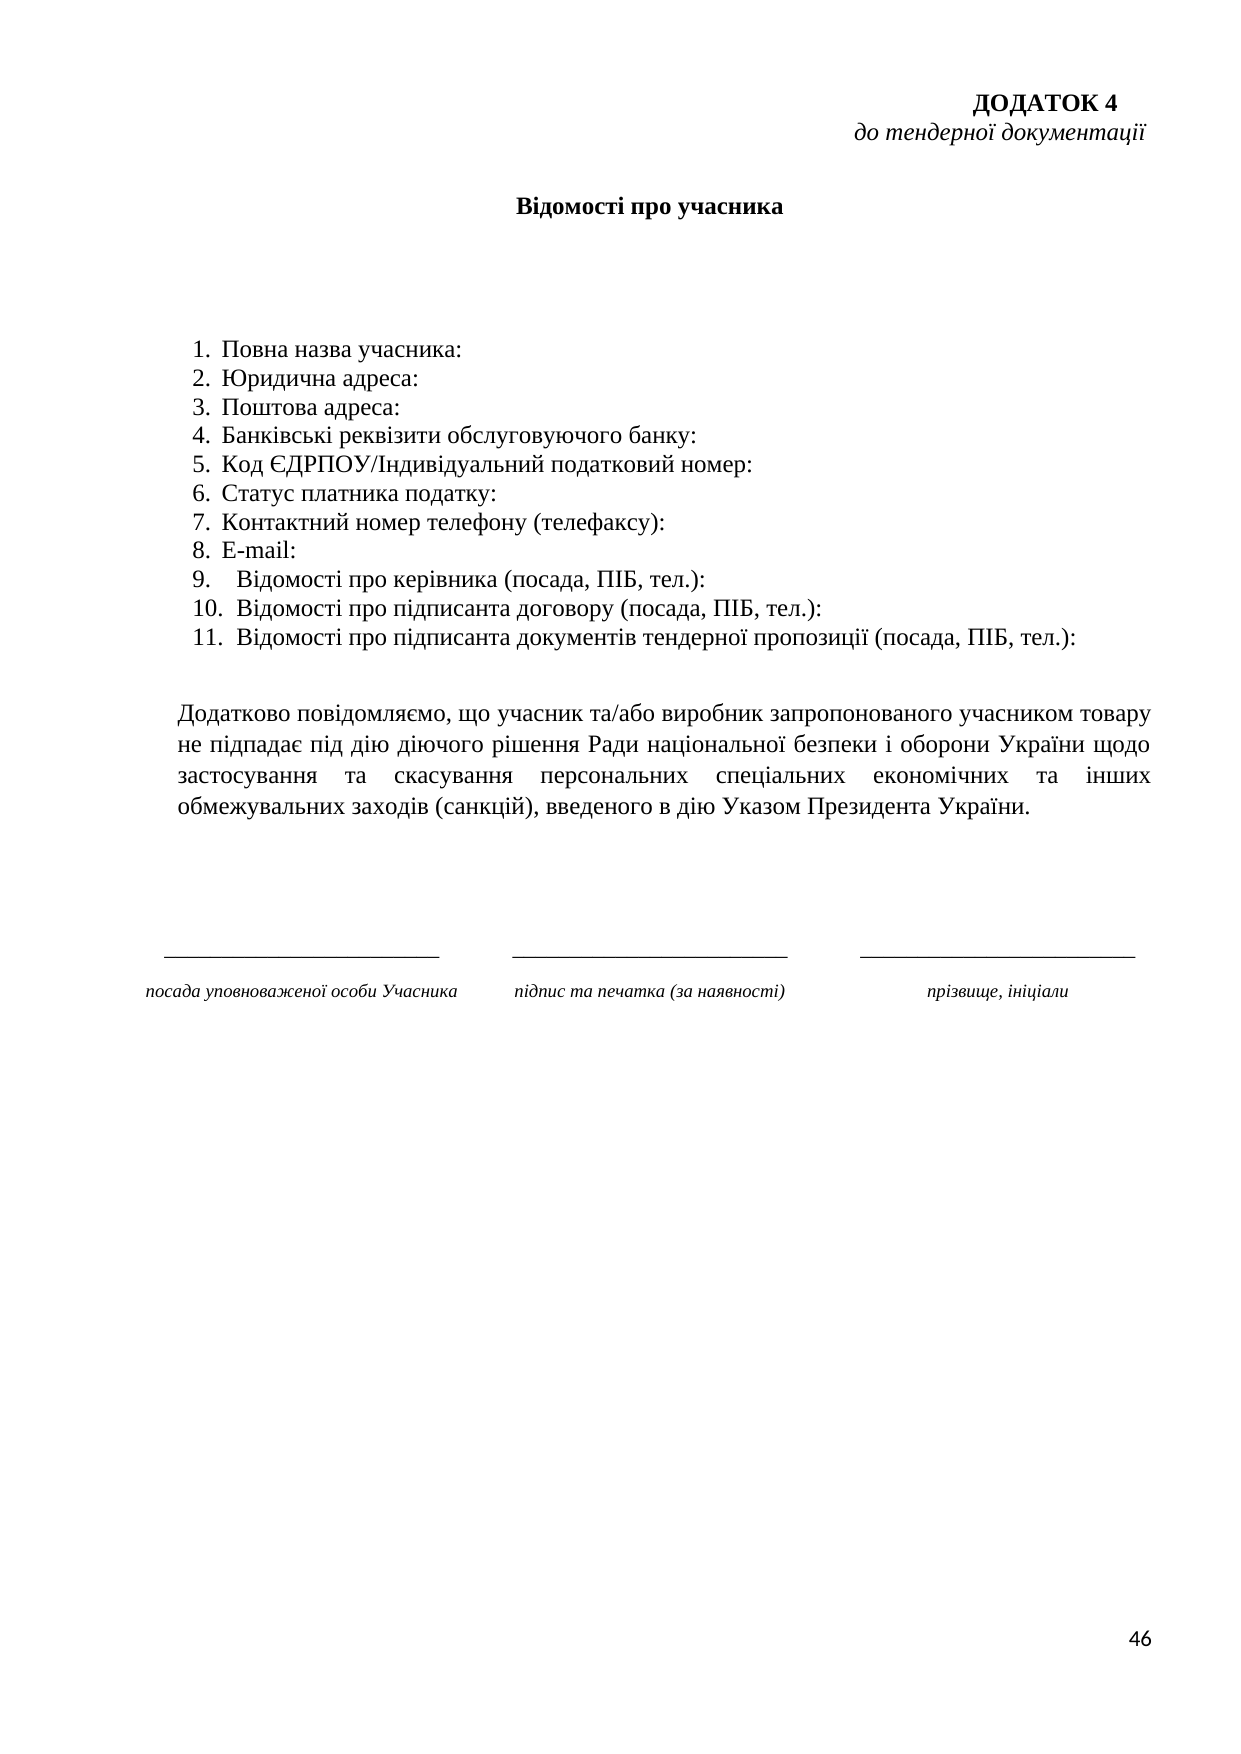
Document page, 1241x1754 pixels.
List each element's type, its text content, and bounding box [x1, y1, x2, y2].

table_header ________________________ [128, 935, 476, 979]
table_cell підпис та печатка (за наявності) [476, 980, 824, 1020]
text Додатково повідомляємо, що учасник та/або виробник запропонованого учасником товару не підпадає під дію діючого рішення Ради національної безпеки і оборони України щодо застосування та скасування персональних спеціальних економічних та інших обмежувальних заходів (санкцій), введеного в дію Указом Президента України. [177, 698, 1152, 820]
list Контактний номер телефону (телефаксу): [148, 507, 1152, 536]
list Е-mail: [148, 536, 1152, 564]
table_cell посада уповноваженої особи Учасника [128, 980, 476, 1020]
table_cell прізвище, ініціали [824, 980, 1172, 1020]
list Повна назва учасника: [148, 334, 1152, 363]
list Статус платника податку: [148, 478, 1152, 507]
list Відомості про підписанта договору (посада, ПІБ, тел.): [148, 593, 1152, 622]
text Відомості про учасника [148, 191, 1152, 220]
text до тендерної документації [148, 117, 1152, 146]
list Код ЄДРПОУ/Індивідуальний податковий номер: [148, 449, 1152, 478]
list Банківські реквізити обслуговуючого банку: [148, 421, 1152, 449]
list Юридична адреса: [148, 363, 1152, 392]
list Поштова адреса: [148, 392, 1152, 421]
list Відомості про керівника (посада, ПІБ, тел.): [148, 564, 1152, 593]
list Відомості про підписанта документів тендерної пропозиції (посада, ПІБ, тел.): [192, 622, 1152, 651]
table_header ________________________ [824, 935, 1172, 979]
text ДОДАТОК 4 [962, 88, 1152, 117]
table_header ________________________ [476, 935, 824, 979]
